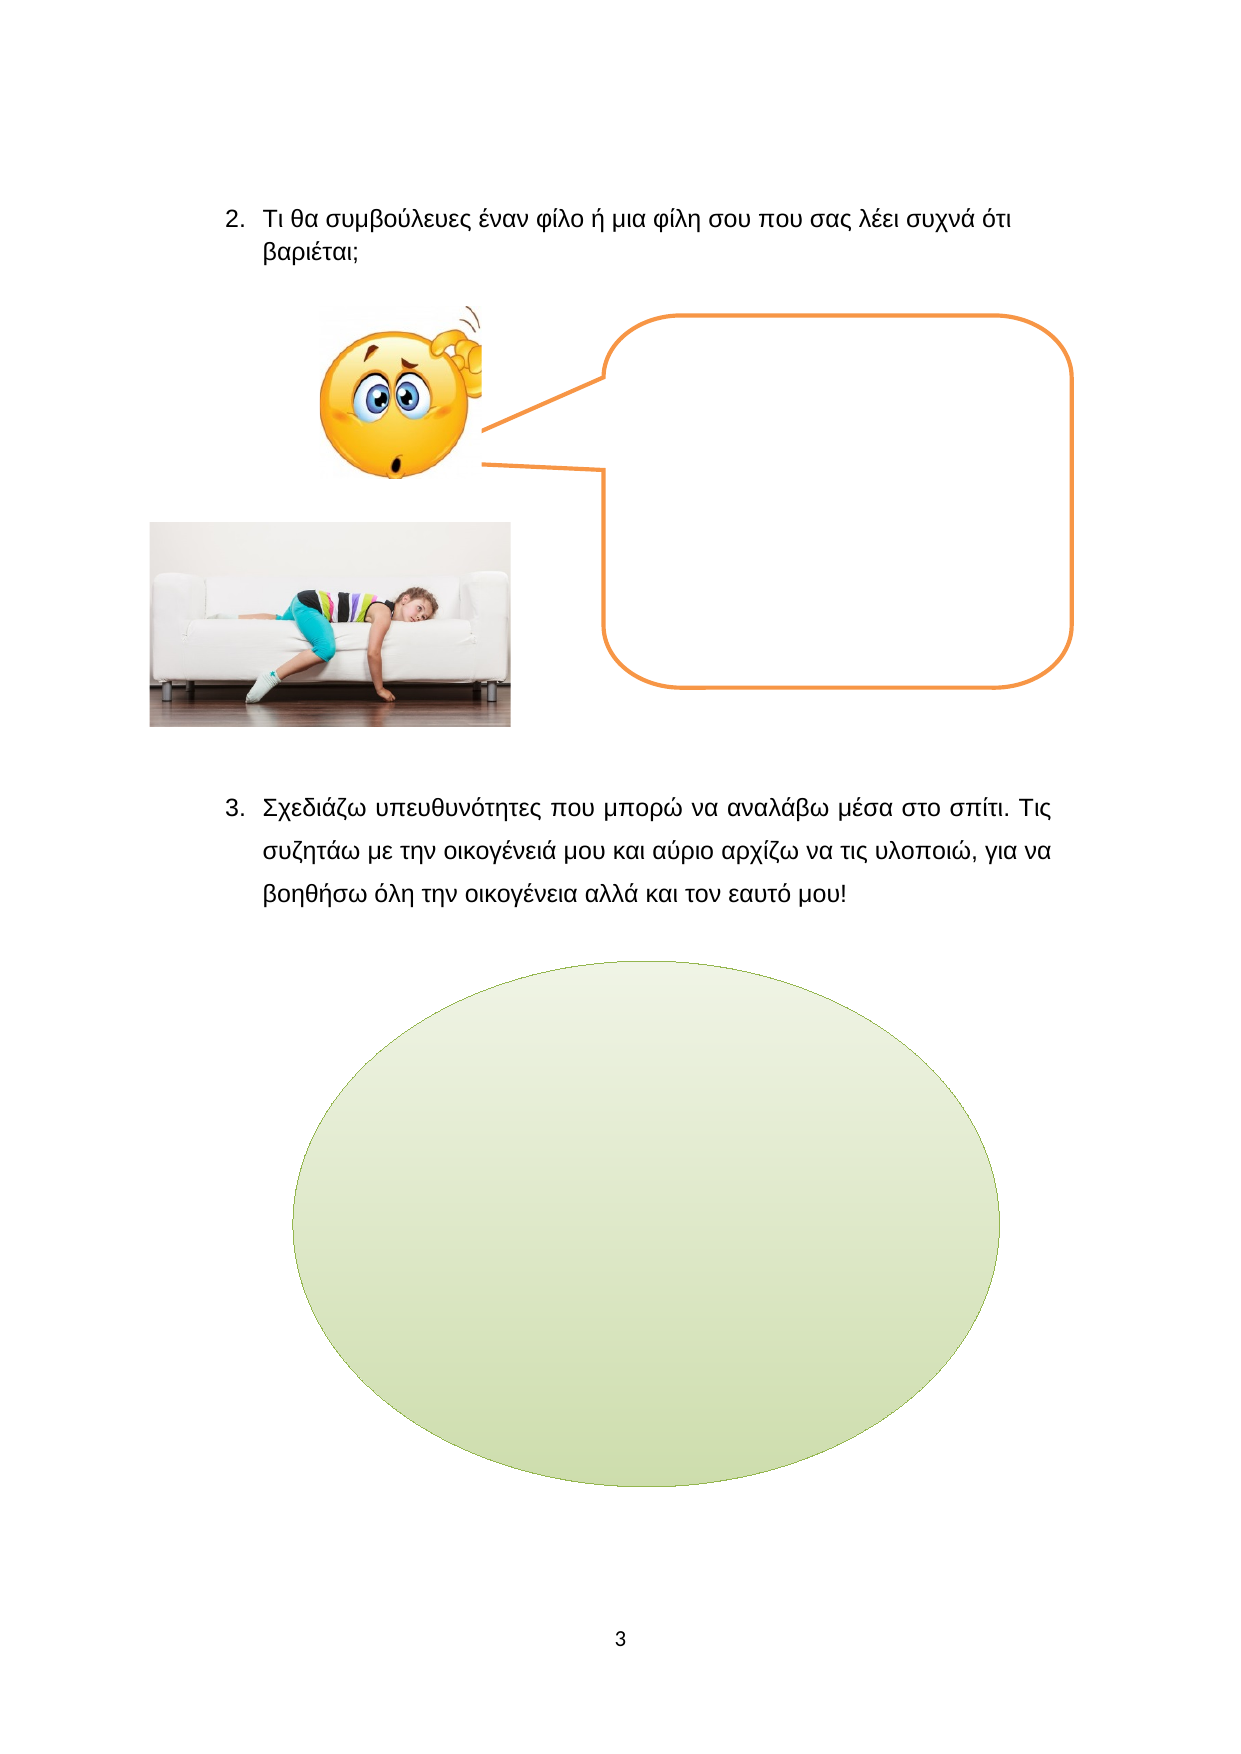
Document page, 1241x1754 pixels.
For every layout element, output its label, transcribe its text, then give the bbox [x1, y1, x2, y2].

list Σχεδιάζω υπευθυνότητες που μπορώ να αναλάβω μέσα στο σπίτι. Τις συζητάω με την οικογένειά μου και αύριο αρχίζω να τις υλοποιώ, για να βοηθήσω όλη την οικογένεια αλλά και τον εαυτό μου! [225, 793, 1053, 908]
picture [319, 306, 482, 479]
list Τι θα συμβούλευες έναν φίλο ή μια φίλη σου που σας λέει συχνά ότι βαριέται; [225, 204, 1053, 266]
picture [148, 522, 510, 726]
